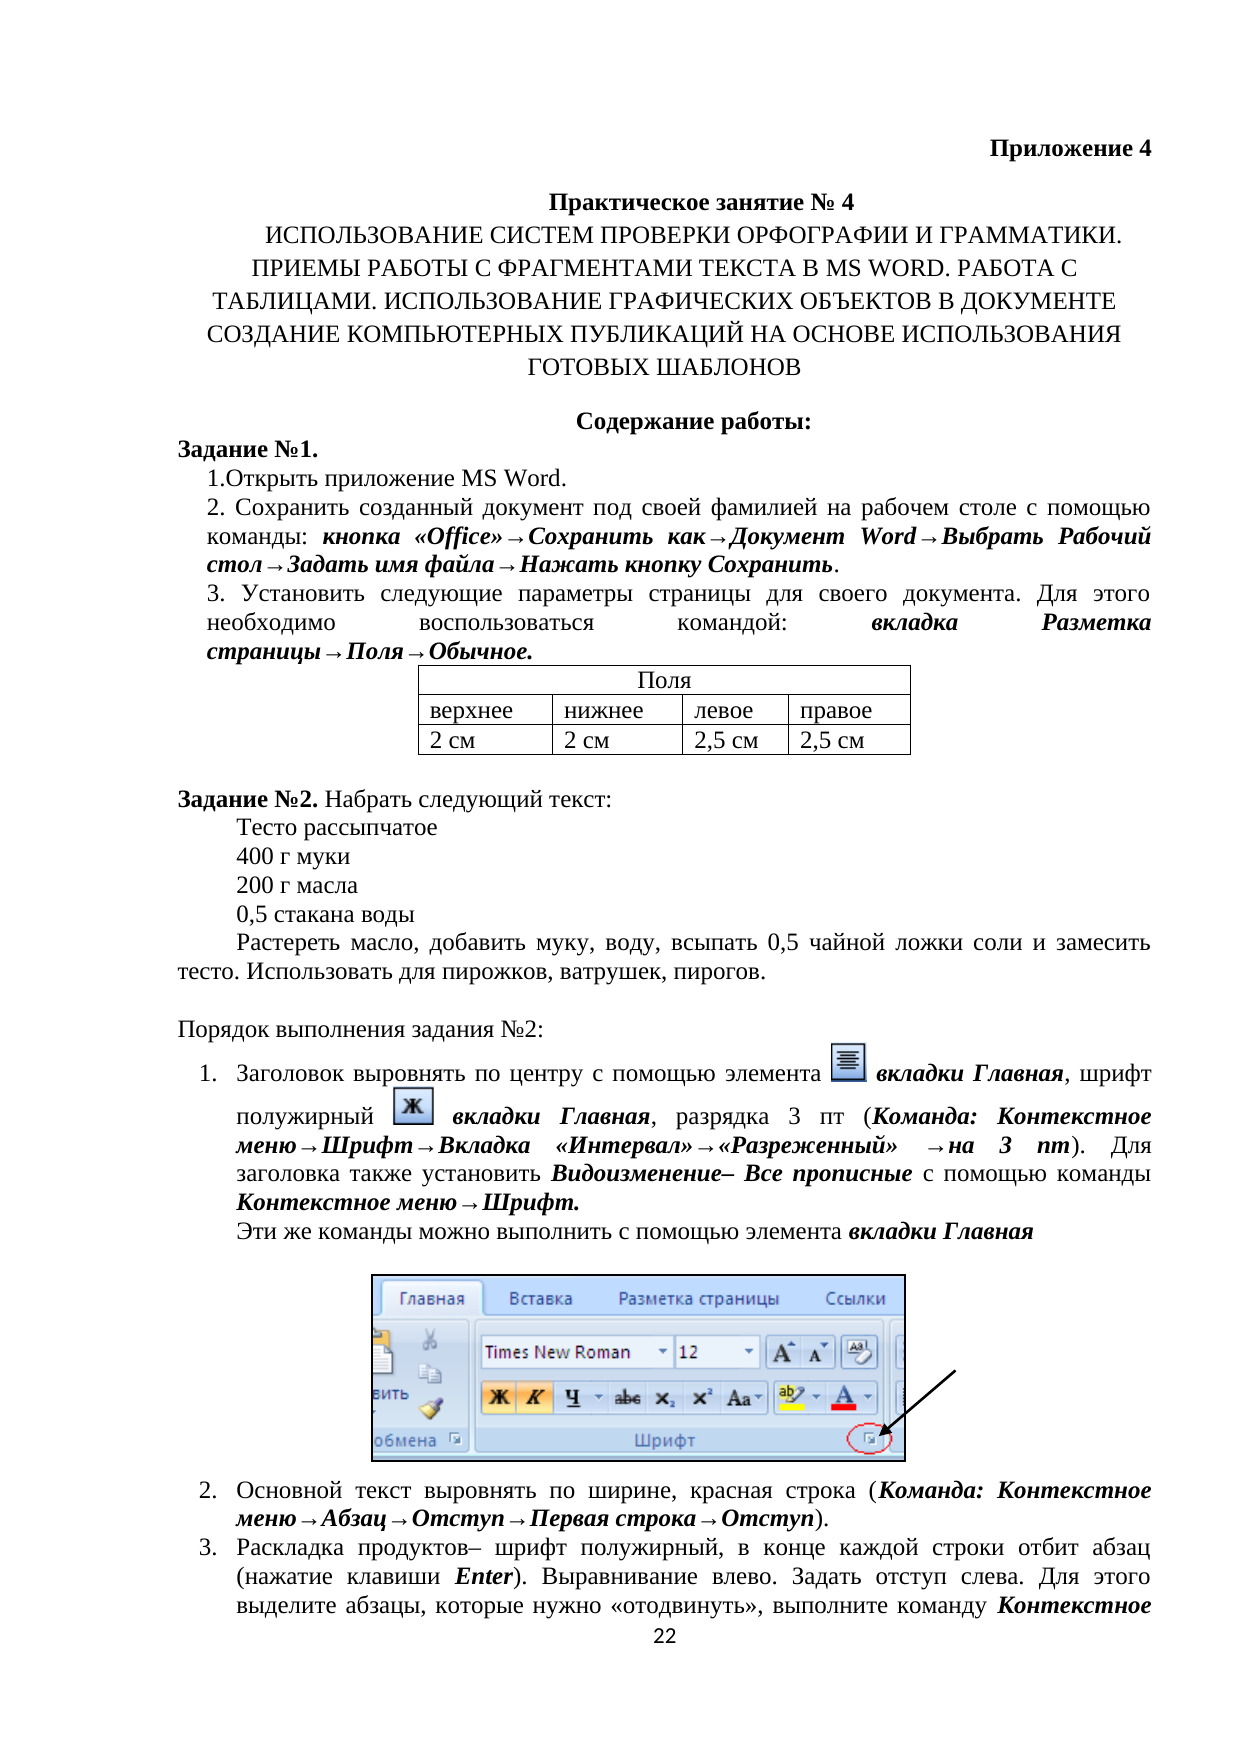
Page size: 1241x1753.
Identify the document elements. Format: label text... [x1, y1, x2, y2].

text Тесто рассыпчатое [177, 812, 1152, 841]
text ИСПОЛЬЗОВАНИЕ СИСТЕМ ПРОВЕРКИ ОРФОГРАФИИ И ГРАММАТИКИ. ПРИЕМЫ РАБОТЫ С ФРАГМЕНТАМИ ТЕКСТА В MS WORD. РАБОТА С ТАБЛИЦАМИ. ИСПОЛЬЗОВАНИЕ ГРАФИЧЕСКИХ ОБЪЕКТОВ В ДОКУМЕНТЕ СОЗДАНИЕ КОМПЬЮТЕРНЫХ ПУБЛИКАЦИЙ НА ОСНОВЕ ИСПОЛЬЗОВАНИЯ ГОТОВЫХ ШАБЛОНОВ [177, 220, 1152, 381]
picture [831, 1042, 867, 1082]
text 2. Сохранить созданный документ под своей фамилией на рабочем столе с помощью команды: кнопка «Office»→Сохранить как→Документ Word→Выбрать Рабочий стол→Задать имя файла→Нажать кнопку Сохранить. [207, 492, 1152, 578]
text Задание №2. Набрать следующий текст: [177, 784, 1152, 812]
text 3. Установить следующие параметры страницы для своего документа. Для этого необходимо воспользоваться командой: вкладка Разметка страницы→Поля→Обычное. [207, 578, 1152, 664]
table_cell [683, 725, 788, 754]
picture [392, 1086, 434, 1125]
picture [373, 1276, 904, 1460]
text масла [177, 870, 1152, 899]
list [199, 1532, 1152, 1618]
table_cell [419, 725, 552, 754]
text Растереть масло, добавить муку, воду, всыпать 0,5 чайной ложки соли и замесить тесто. Использовать для пирожков, ватрушек, пирогов. [177, 927, 1152, 985]
text муки [177, 841, 1152, 870]
table_cell нижнее [553, 695, 682, 724]
table_cell верхнее [419, 695, 552, 724]
text Задание №1. [177, 434, 1152, 463]
text Приложение 4 [177, 133, 1152, 162]
table_cell левое [683, 695, 788, 724]
table_cell правое [789, 695, 910, 724]
table_cell [553, 725, 682, 754]
list Основной текст выровнять по ширине, красная строка (Команда: Контекстное меню→Абзац→Отступ→Первая строка→Отступ). [199, 1475, 1152, 1532]
text Порядок выполнения задания №2: [177, 1014, 1152, 1042]
text Содержание работы: [177, 406, 1152, 434]
list Эти же команды можно выполнить с помощью элемента вкладки Главная [177, 1216, 1152, 1245]
table_header Поля [419, 666, 910, 694]
text 0,5 стакана воды [177, 899, 1152, 927]
list Заголовок выровнять по центру с помощью элемента вкладки Главная, шрифт полужирный вкладки Главная, разрядка 3 пт (Команда: Контекстное меню→Шрифт→Вкладка «Интервал»→«Разреженный» →на 3 пт). Для заголовка также установить Видоизменение– Все прописные с помощью команды Контекстное меню→Шрифт. [199, 1042, 1152, 1216]
table_cell [789, 725, 910, 754]
text 1.Открыть приложение MS Word. [207, 463, 1152, 492]
text Практическое занятие № 4 [177, 187, 1152, 216]
